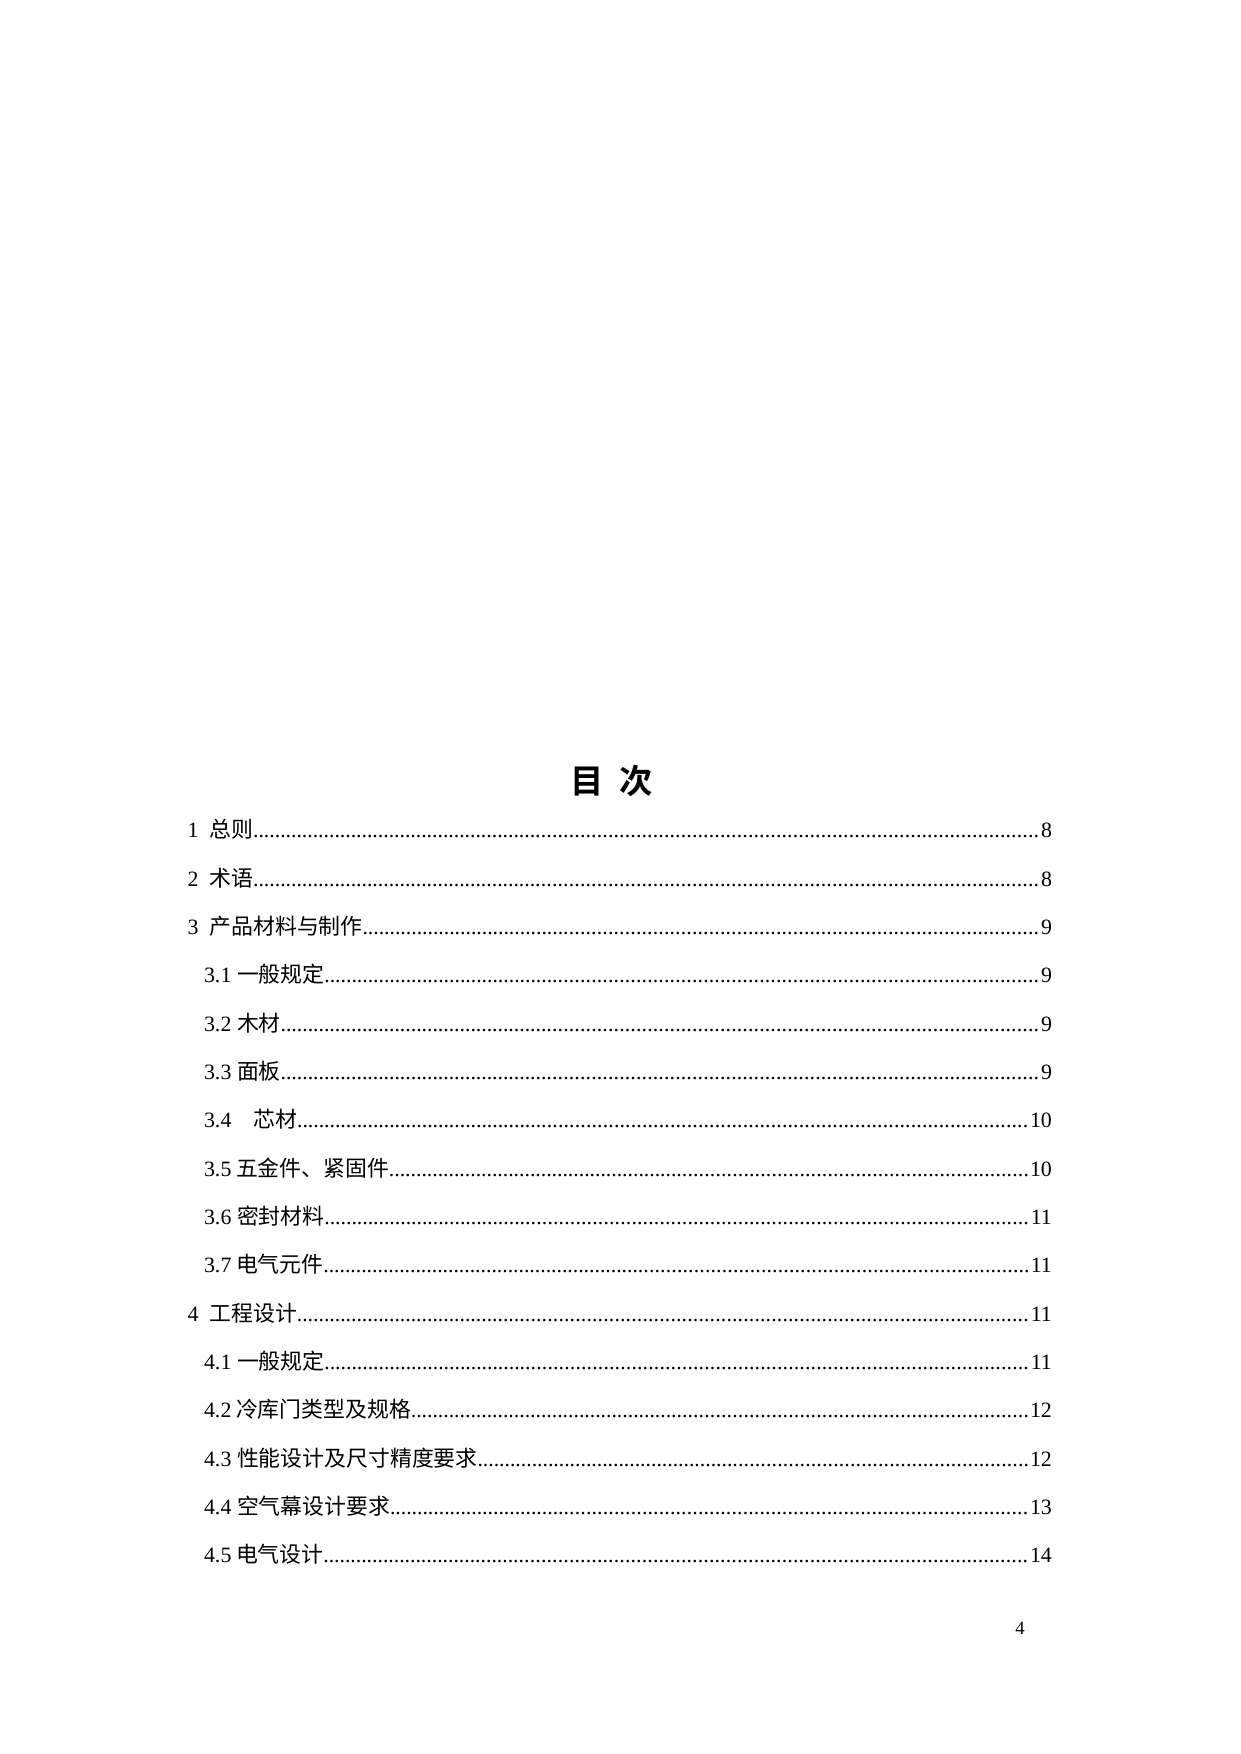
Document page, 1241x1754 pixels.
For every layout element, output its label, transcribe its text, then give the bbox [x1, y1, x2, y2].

text 2 术语 8 [187, 860, 1053, 893]
text 4.5电气设计 14 [187, 1537, 1053, 1569]
text 4.2冷库门类型及规格 12 [187, 1392, 1053, 1424]
text 4.4 空气幕设计要求 13 [187, 1489, 1053, 1521]
text 1 总则 8 [187, 812, 1053, 844]
text 3.3 面板 9 [187, 1054, 1053, 1086]
text 3.1 一般规定 9 [187, 957, 1053, 989]
text 3.2 木材 9 [187, 1005, 1053, 1038]
text 3 产品材料与制作 9 [187, 909, 1053, 941]
text 4.1 一般规定 11 [187, 1344, 1053, 1376]
text 3.5五金件、紧固件 10 [187, 1150, 1053, 1183]
text 3.4 芯材 10 [187, 1102, 1053, 1134]
text 4 工程设计 11 [187, 1295, 1053, 1328]
text 目 次 [187, 747, 1053, 812]
text 3.7电气元件 11 [187, 1247, 1053, 1279]
text 4.3 性能设计及尺寸精度要求 12 [187, 1440, 1053, 1473]
text 3.6 密封材料 11 [187, 1199, 1053, 1231]
